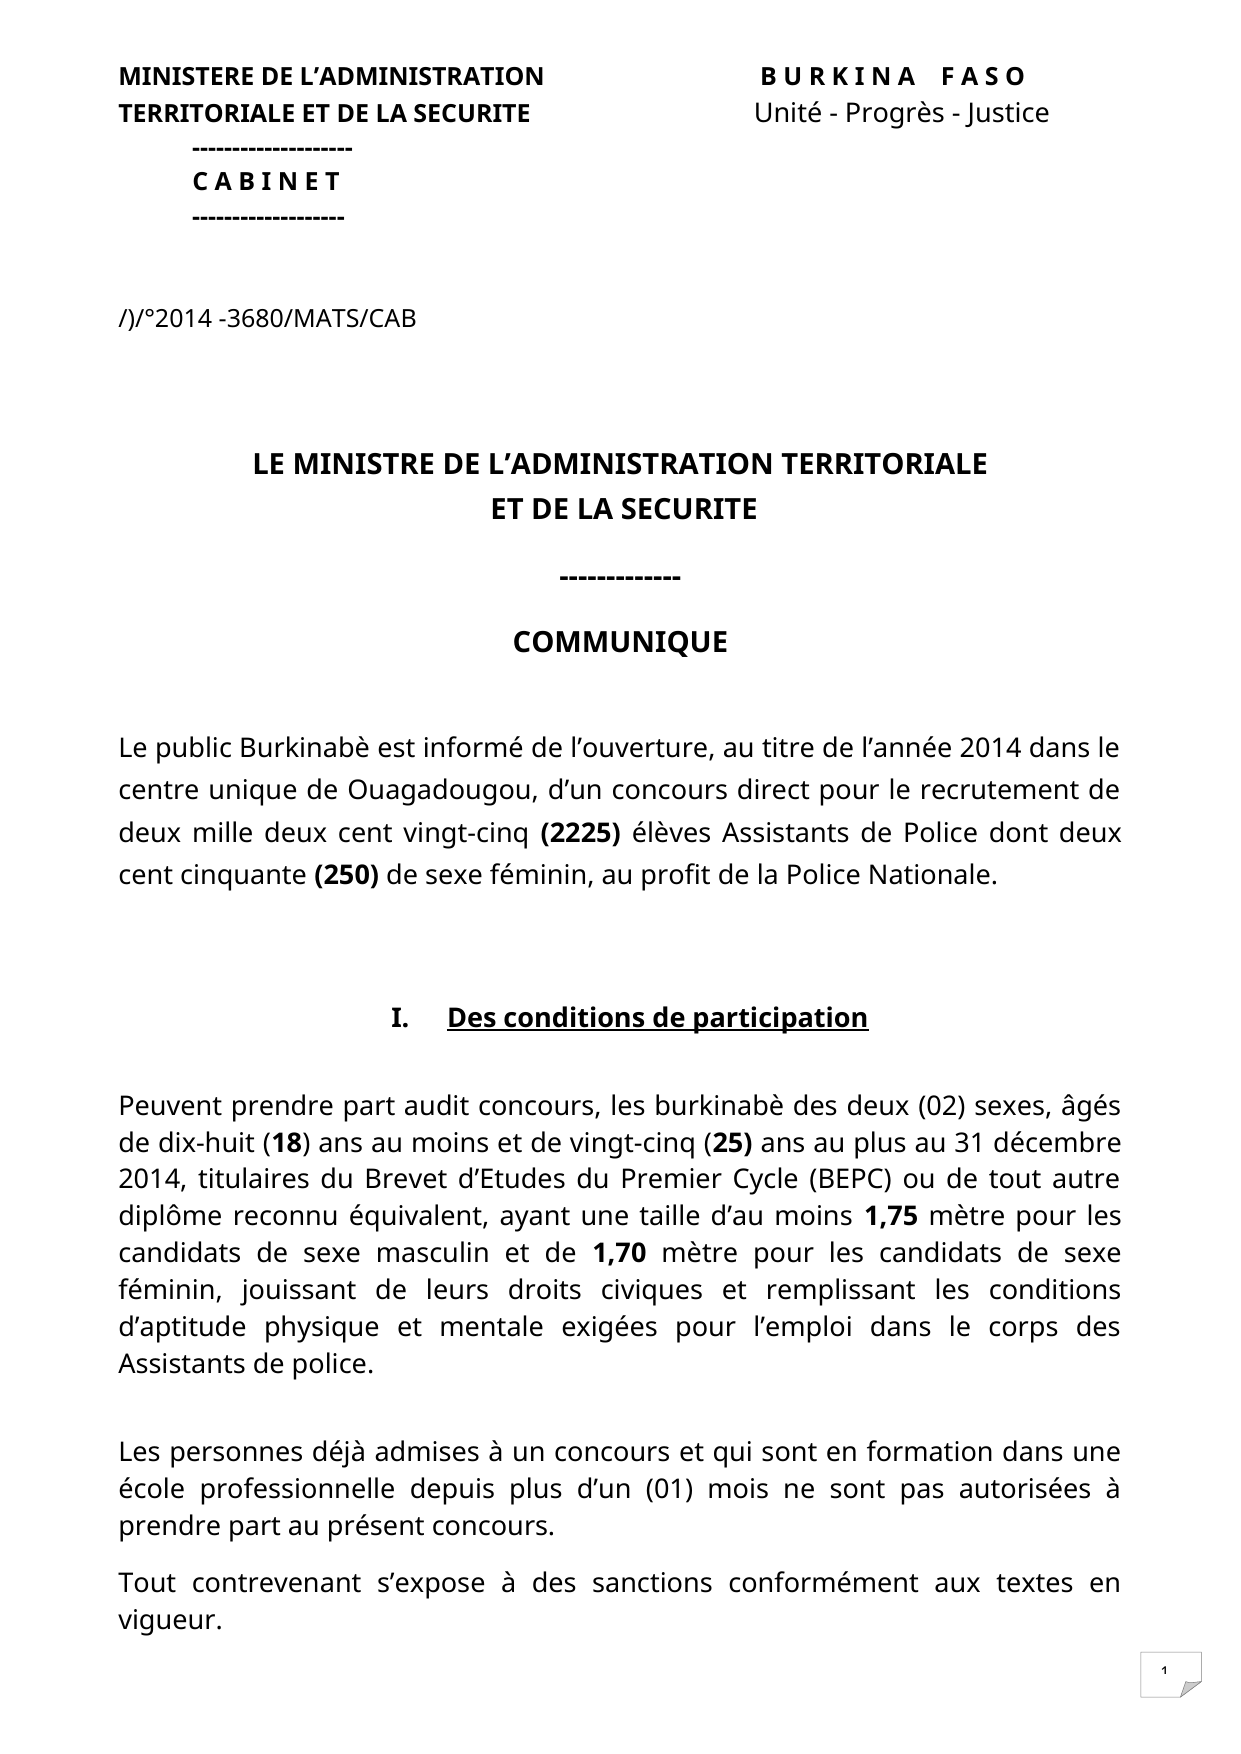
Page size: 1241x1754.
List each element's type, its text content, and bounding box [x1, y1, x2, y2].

text MINISTERE DE L’ADMINISTRATION B U R K I N A F A S O [118, 59, 1122, 93]
text ET DE LA SECURITE [118, 488, 1122, 528]
text ------------------- [118, 198, 1122, 232]
text LE MINISTRE DE L’ADMINISTRATION TERRITORIALE [118, 443, 1122, 483]
text Peuvent prendre part audit concours, les burkinabè des deux (02) sexes, âgés de dix-huit (18) ans au moins et de vingt-cinq (25) ans au plus au 31 décembre 2014, titulaires du Brevet d’Etudes du Premier Cycle (BEPC) ou de tout autre diplôme reconnu équivalent, ayant une taille d’au moins 1,75 mètre pour les candidats de sexe masculin et de 1,70 mètre pour les candidats de sexe féminin, jouissant de leurs droits civiques et remplissant les conditions d’aptitude physique et mentale exigées pour l’emploi dans le corps des Assistants de police. [118, 1086, 1122, 1381]
text -------------------- [118, 130, 1122, 164]
text C A B I N E T [118, 164, 1122, 198]
list Des conditions de participation [156, 998, 1122, 1035]
text /)/°2014 -3680/MATS/CAB [118, 300, 1122, 334]
text ------------- [118, 555, 1122, 595]
text TERRITORIALE ET DE LA SECURITE Unité - Progrès - Justice [118, 93, 1122, 130]
text Le public Burkinabè est informé de l’ouverture, au titre de l’année 2014 dans le centre unique de Ouagadougou, d’un concours direct pour le recrutement de deux mille deux cent vingt-cinq (2225) élèves Assistants de Police dont deux cent cinquante (250) de sexe féminin, au profit de la Police Nationale. [118, 728, 1122, 892]
text Tout contrevenant s’expose à des sanctions conformément aux textes en vigueur. [118, 1564, 1122, 1637]
text COMMUNIQUE [118, 621, 1122, 661]
text Les personnes déjà admises à un concours et qui sont en formation dans une école professionnelle depuis plus d’un (01) mois ne sont pas autorisées à prendre part au présent concours. [118, 1432, 1122, 1543]
